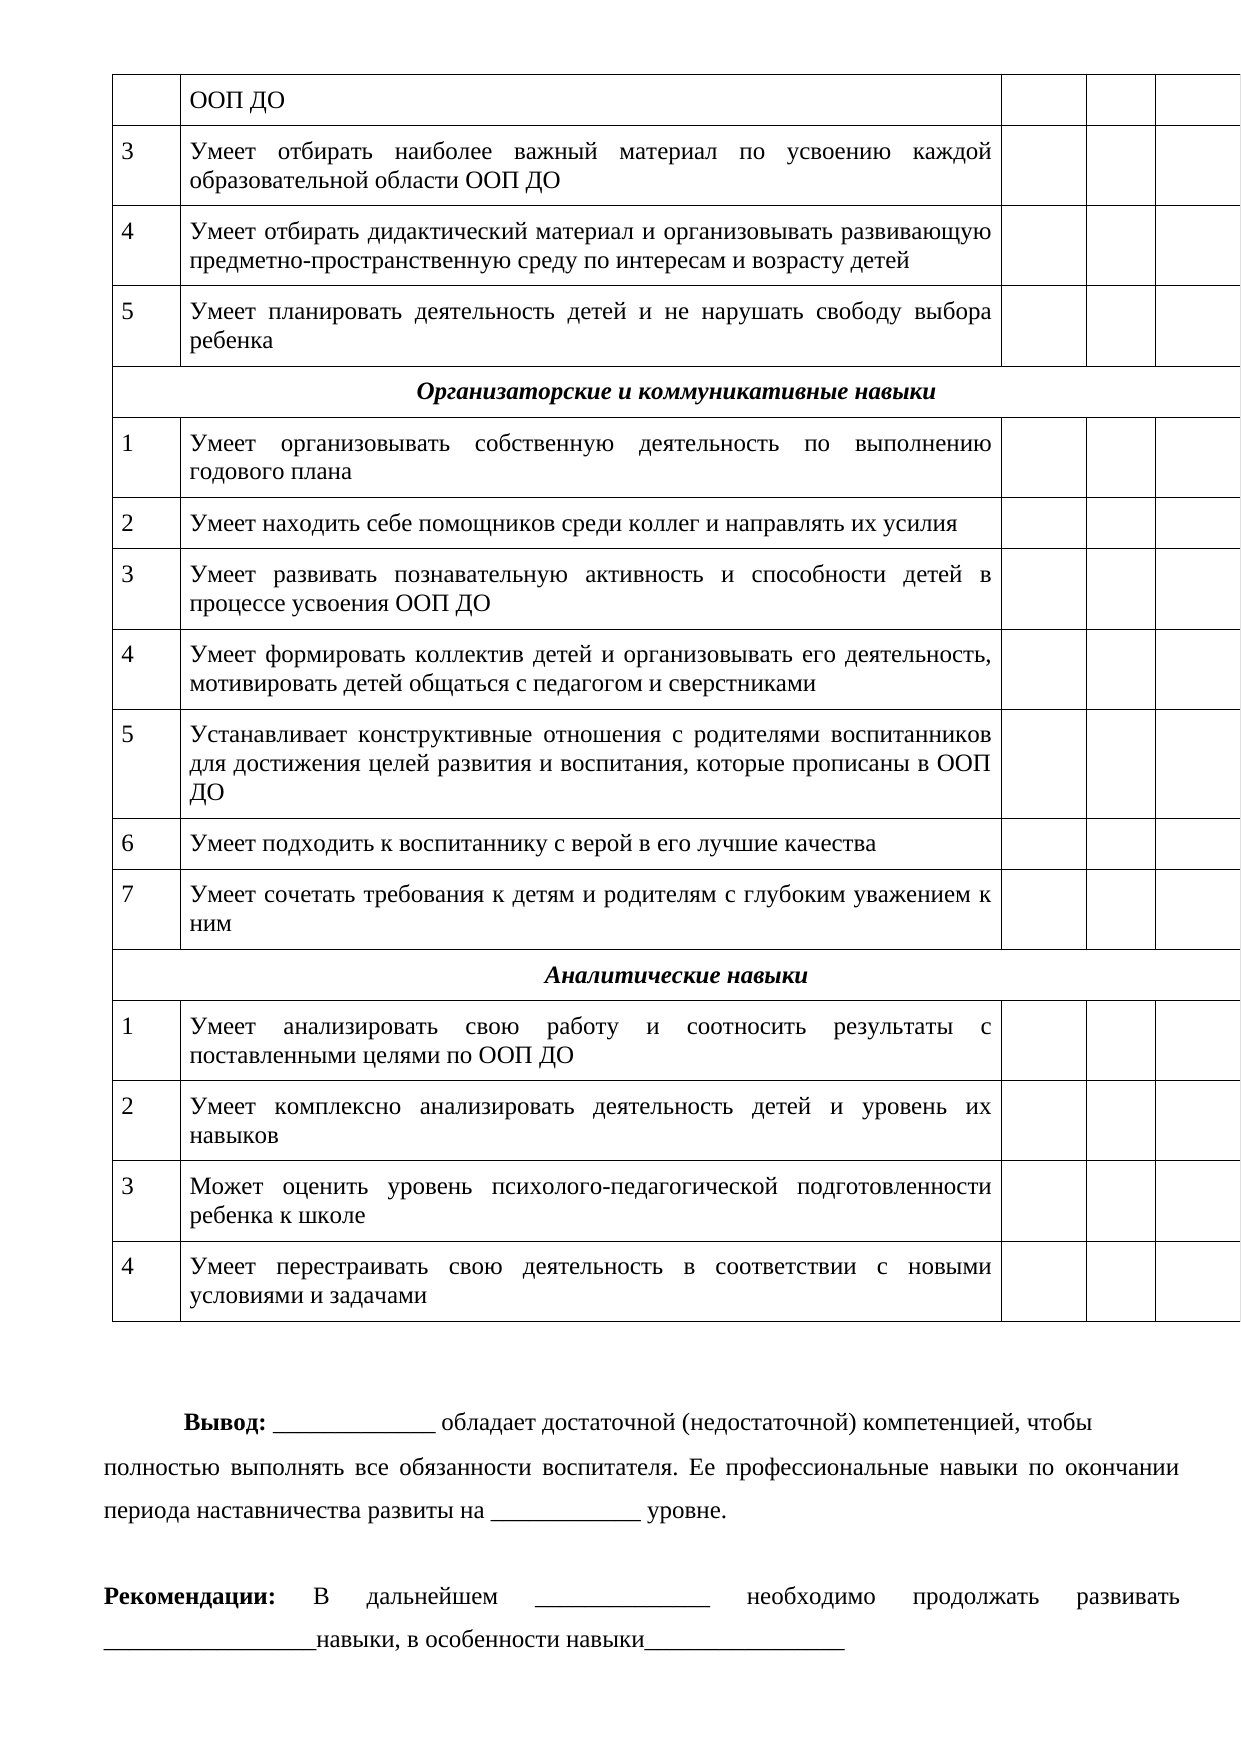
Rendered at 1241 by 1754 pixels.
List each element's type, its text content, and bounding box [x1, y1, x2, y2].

table_cell [1087, 1242, 1155, 1321]
table_cell Организаторские и коммуникативные навыки [113, 367, 1240, 417]
table_cell Умеет отбирать наиболее важный материал по усвоению каждой образовательной области ООП ДО [181, 126, 1001, 205]
table_cell [1156, 286, 1240, 366]
table_cell [1156, 630, 1240, 708]
table_cell Умеет комплексно анализировать деятельность детей и уровень их навыков [181, 1081, 1001, 1160]
table_cell [1002, 206, 1086, 285]
table_cell Устанавливает конструктивные отношения с родителями воспитанников для достижения целей развития и воспитания, которые прописаны в ООП ДО [181, 710, 1001, 817]
table_cell [1002, 630, 1086, 708]
table_cell [1156, 1001, 1240, 1080]
table_cell [1156, 1161, 1240, 1241]
table_cell 5 [113, 710, 180, 817]
table_cell [1087, 819, 1155, 869]
table_cell Умеет анализировать свою работу и соотносить результаты с поставленными целями по ООП ДО [181, 1001, 1001, 1080]
table_cell [1087, 549, 1155, 628]
table_cell [1002, 710, 1086, 817]
table_cell [1156, 75, 1240, 125]
table_cell [1002, 286, 1086, 366]
table_cell Умеет отбирать дидактический материал и организовывать развивающую предметно-пространственную среду по интересам и возрасту детей [181, 206, 1001, 285]
table_cell [1156, 710, 1240, 817]
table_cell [181, 75, 1001, 125]
table_cell 4 [113, 630, 180, 708]
table_cell 5 [113, 286, 180, 366]
table_cell 7 [113, 870, 180, 949]
text полностью выполнять все обязанности воспитателя. Ее профессиональные навыки по окончании периода наставничества развиты на ____________ уровне. [103, 1452, 1181, 1524]
table_cell Умеет перестраивать свою деятельность в соответствии с новыми условиями и задачами [181, 1242, 1001, 1321]
table_cell Умеет формировать коллектив детей и организовывать его деятельность, мотивировать детей общаться с педагогом и сверстниками [181, 630, 1001, 708]
table_cell [1156, 1242, 1240, 1321]
table_cell [1087, 126, 1155, 205]
table_cell Умеет сочетать требования к детям и родителям с глубоким уважением к ним [181, 870, 1001, 949]
table_cell 3 [113, 549, 180, 628]
table_cell [1156, 549, 1240, 628]
table_cell [1002, 1161, 1086, 1241]
table_cell [1156, 819, 1240, 869]
table_cell [1002, 819, 1086, 869]
table_cell 4 [113, 206, 180, 285]
text Вывод: _____________ обладает достаточной (недостаточной) компетенцией, чтобы [103, 1407, 1181, 1436]
table_cell Аналитические навыки [113, 950, 1240, 1000]
table_cell Умеет планировать деятельность детей и не нарушать свободу выбора ребенка [181, 286, 1001, 366]
table_cell [1087, 870, 1155, 949]
table_cell [1156, 870, 1240, 949]
table_cell [1156, 126, 1240, 205]
table_cell 2 [113, 75, 180, 125]
table_cell [1087, 498, 1155, 548]
table_cell 6 [113, 819, 180, 869]
table_cell [1087, 1081, 1155, 1160]
table_cell [1156, 498, 1240, 548]
table_cell [1087, 286, 1155, 366]
table_cell Может оценить уровень психолого-педагогической подготовленности ребенка к школе [181, 1161, 1001, 1241]
table_cell [1156, 418, 1240, 497]
table_cell 2 [113, 1081, 180, 1160]
table_cell [1087, 630, 1155, 708]
table_cell [1002, 75, 1086, 125]
table_cell 3 [113, 1161, 180, 1241]
table_cell 3 [113, 126, 180, 205]
table_cell [1002, 1001, 1086, 1080]
table_cell 4 [113, 1242, 180, 1321]
table_cell 1 [113, 418, 180, 497]
table_cell [1087, 710, 1155, 817]
table_cell [1087, 1001, 1155, 1080]
table_cell Умеет находить себе помощников среди коллег и направлять их усилия [181, 498, 1001, 548]
table_cell [1156, 206, 1240, 285]
table_cell [1087, 1161, 1155, 1241]
table_cell Умеет подходить к воспитаннику с верой в его лучшие качества [181, 819, 1001, 869]
table_cell Умеет организовывать собственную деятельность по выполнению годового плана [181, 418, 1001, 497]
table_cell [1002, 498, 1086, 548]
table_cell [1002, 870, 1086, 949]
table_cell 1 [113, 1001, 180, 1080]
table_cell [1156, 1081, 1240, 1160]
table_cell [1087, 75, 1155, 125]
table_cell [1087, 206, 1155, 285]
table_cell [1002, 1081, 1086, 1160]
table_cell 2 [113, 498, 180, 548]
table_cell [1002, 549, 1086, 628]
table_cell [1002, 1242, 1086, 1321]
text Рекомендации: В дальнейшем ______________ необходимо продолжать развивать _________________навыки, в особенности навыки________________ [103, 1581, 1181, 1653]
table_cell Умеет развивать познавательную активность и способности детей в процессе усвоения ООП ДО [181, 549, 1001, 628]
table_cell [1002, 418, 1086, 497]
table_cell [1087, 418, 1155, 497]
table_cell [1002, 126, 1086, 205]
